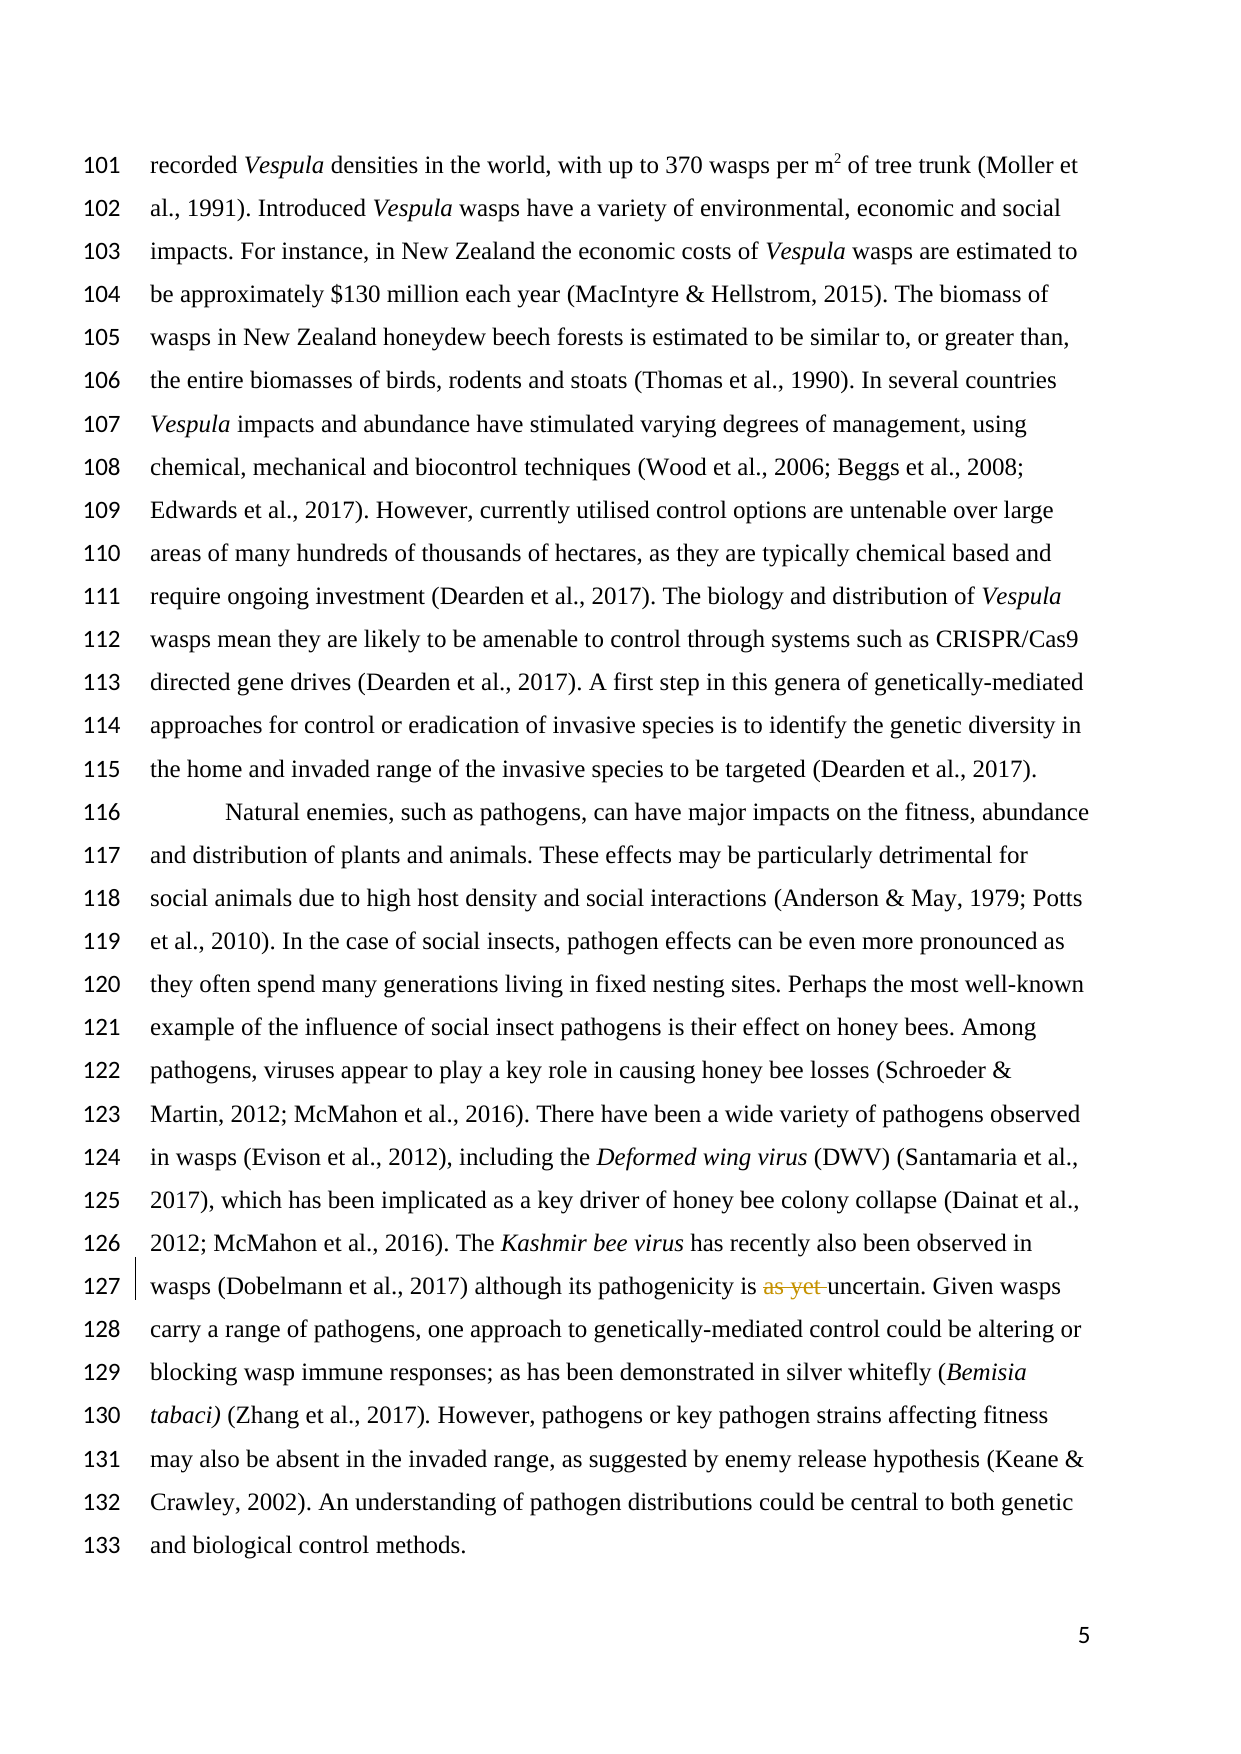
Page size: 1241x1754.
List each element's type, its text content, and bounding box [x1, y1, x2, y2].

text Natural enemies, such as pathogens, can have major impacts on the fitness, abundance and distribution of plants and animals. These effects may be particularly detrimental for social animals due to high host density and social interactions (Anderson & May, 1979; Potts et al., 2010). In the case of social insects, pathogen effects can be even more pronounced as they often spend many generations living in fixed nesting sites. Perhaps the most well-known example of the influence of social insect pathogens is their effect on honey bees. Among pathogens, viruses appear to play a key role in causing honey bee losses (Schroeder & Martin, 2012; McMahon et al., 2016). There have been a wide variety of pathogens observed in wasps (Evison et al., 2012), including the Deformed wing virus (DWV) (Santamaria et al., 2017), which has been implicated as a key driver of honey bee colony collapse (Dainat et al., 2012; McMahon et al., 2016). The Kashmir bee virus has recently also been observed in wasps (Dobelmann et al., 2017) although its pathogenicity is uncertain. Given wasps carry a range of pathogens, one approach to genetically-mediated control could be altering or blocking wasp immune responses; as has been demonstrated in silver whitefly (Bemisia tabaci) (Zhang et al., 2017). However, pathogens or key pathogen strains affecting fitness may also be absent in the invaded range, as suggested by enemy release hypothesis (Keane & Crawley, 2002). An understanding of pathogen distributions could be central to both genetic and biological control methods. [150, 797, 1090, 1559]
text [150, 150, 1090, 782]
